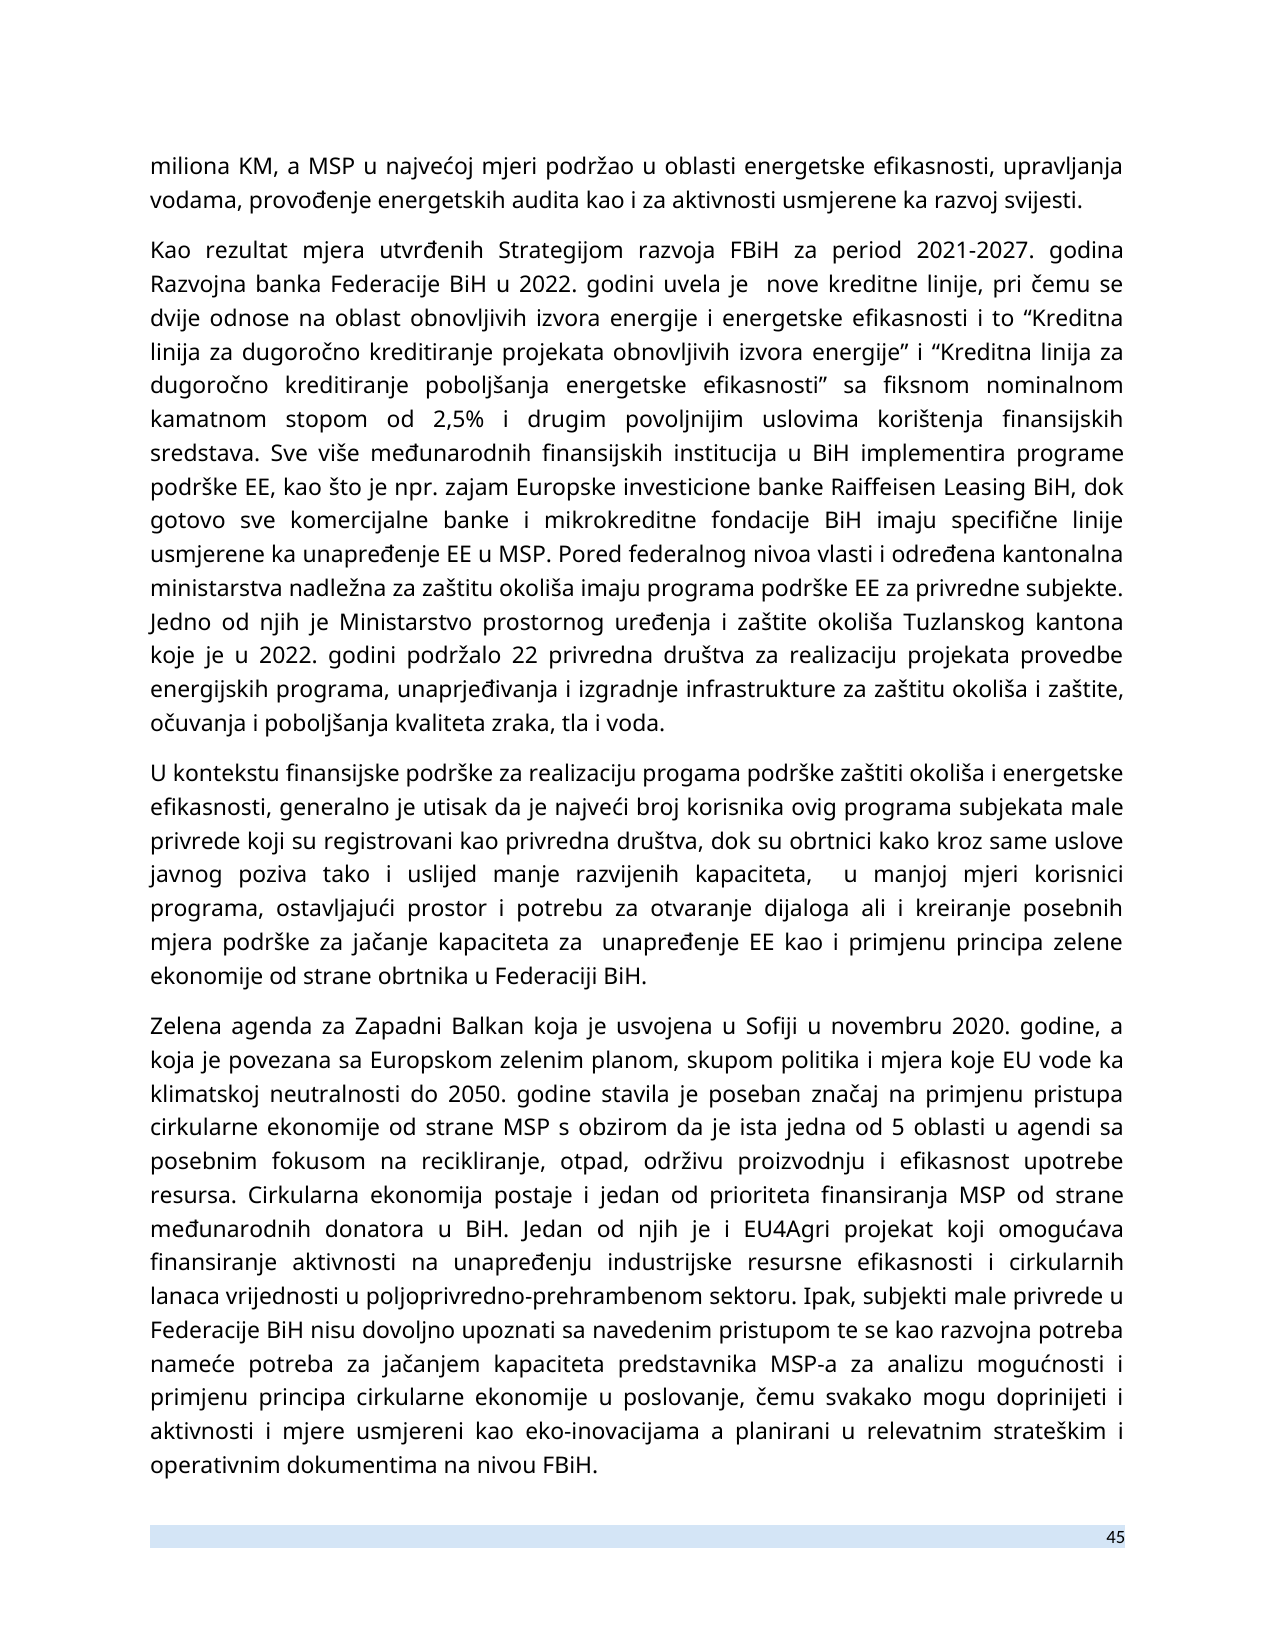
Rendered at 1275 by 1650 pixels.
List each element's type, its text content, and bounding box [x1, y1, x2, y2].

text Kao rezultat mjera utvrđenih Strategijom razvoja FBiH za period 2021-2027. godina Razvojna banka Federacije BiH u 2022. godini uvela je nove kreditne linije, pri čemu se dvije odnose na oblast obnovljivih izvora energije i energetske efikasnosti i to “Kreditna linija za dugoročno kreditiranje projekata obnovljivih izvora energije” i “Kreditna linija za dugoročno kreditiranje poboljšanja energetske efikasnosti” sa fiksnom nominalnom kamatnom stopom od 2,5% i drugim povoljnijim uslovima korištenja finansijskih sredstava. Sve više međunarodnih finansijskih institucija u BiH implementira programe podrške EE, kao što je npr. zajam Europske investicione banke Raiffeisen Leasing BiH, dok gotovo sve komercijalne banke i mikrokreditne fondacije BiH imaju specifične linije usmjerene ka unapređenje EE u MSP. Pored federalnog nivoa vlasti i određena kantonalna ministarstva nadležna za zaštitu okoliša imaju programa podrške EE za privredne subjekte. Jedno od njih je Ministarstvo prostornog uređenja i zaštite okoliša Tuzlanskog kantona koje je u 2022. godini podržalo 22 privredna društva za realizaciju projekata provedbe energijskih programa, unaprjeđivanja i izgradnje infrastrukture za zaštitu okoliša i zaštite, očuvanja i poboljšanja kvaliteta zraka, tla i voda. [150, 234, 1125, 738]
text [150, 150, 1125, 215]
text U kontekstu finansijske podrške za realizaciju progama podrške zaštiti okoliša i energetske efikasnosti, generalno je utisak da je najveći broj korisnika ovig programa subjekata male privrede koji su registrovani kao privredna društva, dok su obrtnici kako kroz same uslove javnog poziva tako i uslijed manje razvijenih kapaciteta, u manjoj mjeri korisnici programa, ostavljajući prostor i potrebu za otvaranje dijaloga ali i kreiranje posebnih mjera podrške za jačanje kapaciteta za unapređenje EE kao i primjenu principa zelene ekonomije od strane obrtnika u Federaciji BiH. [150, 757, 1125, 991]
text Zelena agenda za Zapadni Balkan koja je usvojena u Sofiji u novembru 2020. godine, a koja je povezana sa Europskom zelenim planom, skupom politika i mjera koje EU vode ka klimatskoj neutralnosti do 2050. godine stavila je poseban značaj na primjenu pristupa cirkularne ekonomije od strane MSP s obzirom da je ista jedna od 5 oblasti u agendi sa posebnim fokusom na recikliranje, otpad, održivu proizvodnju i efikasnost upotrebe resursa. Cirkularna ekonomija postaje i jedan od prioriteta finansiranja MSP od strane međunarodnih donatora u BiH. Jedan od njih je i EU4Agri projekat koji omogućava finansiranje aktivnosti na unapređenju industrijske resursne efikasnosti i cirkularnih lanaca vrijednosti u poljoprivredno-prehrambenom sektoru. Ipak, subjekti male privrede u Federacije BiH nisu dovoljno upoznati sa navedenim pristupom te se kao razvojna potreba nameće potreba za jačanjem kapaciteta predstavnika MSP-a za analizu mogućnosti i primjenu principa cirkularne ekonomije u poslovanje, čemu svakako mogu doprinijeti i aktivnosti i mjere usmjereni kao eko-inovacijama a planirani u relevatnim strateškim i operativnim dokumentima na nivou FBiH. [150, 1010, 1125, 1480]
